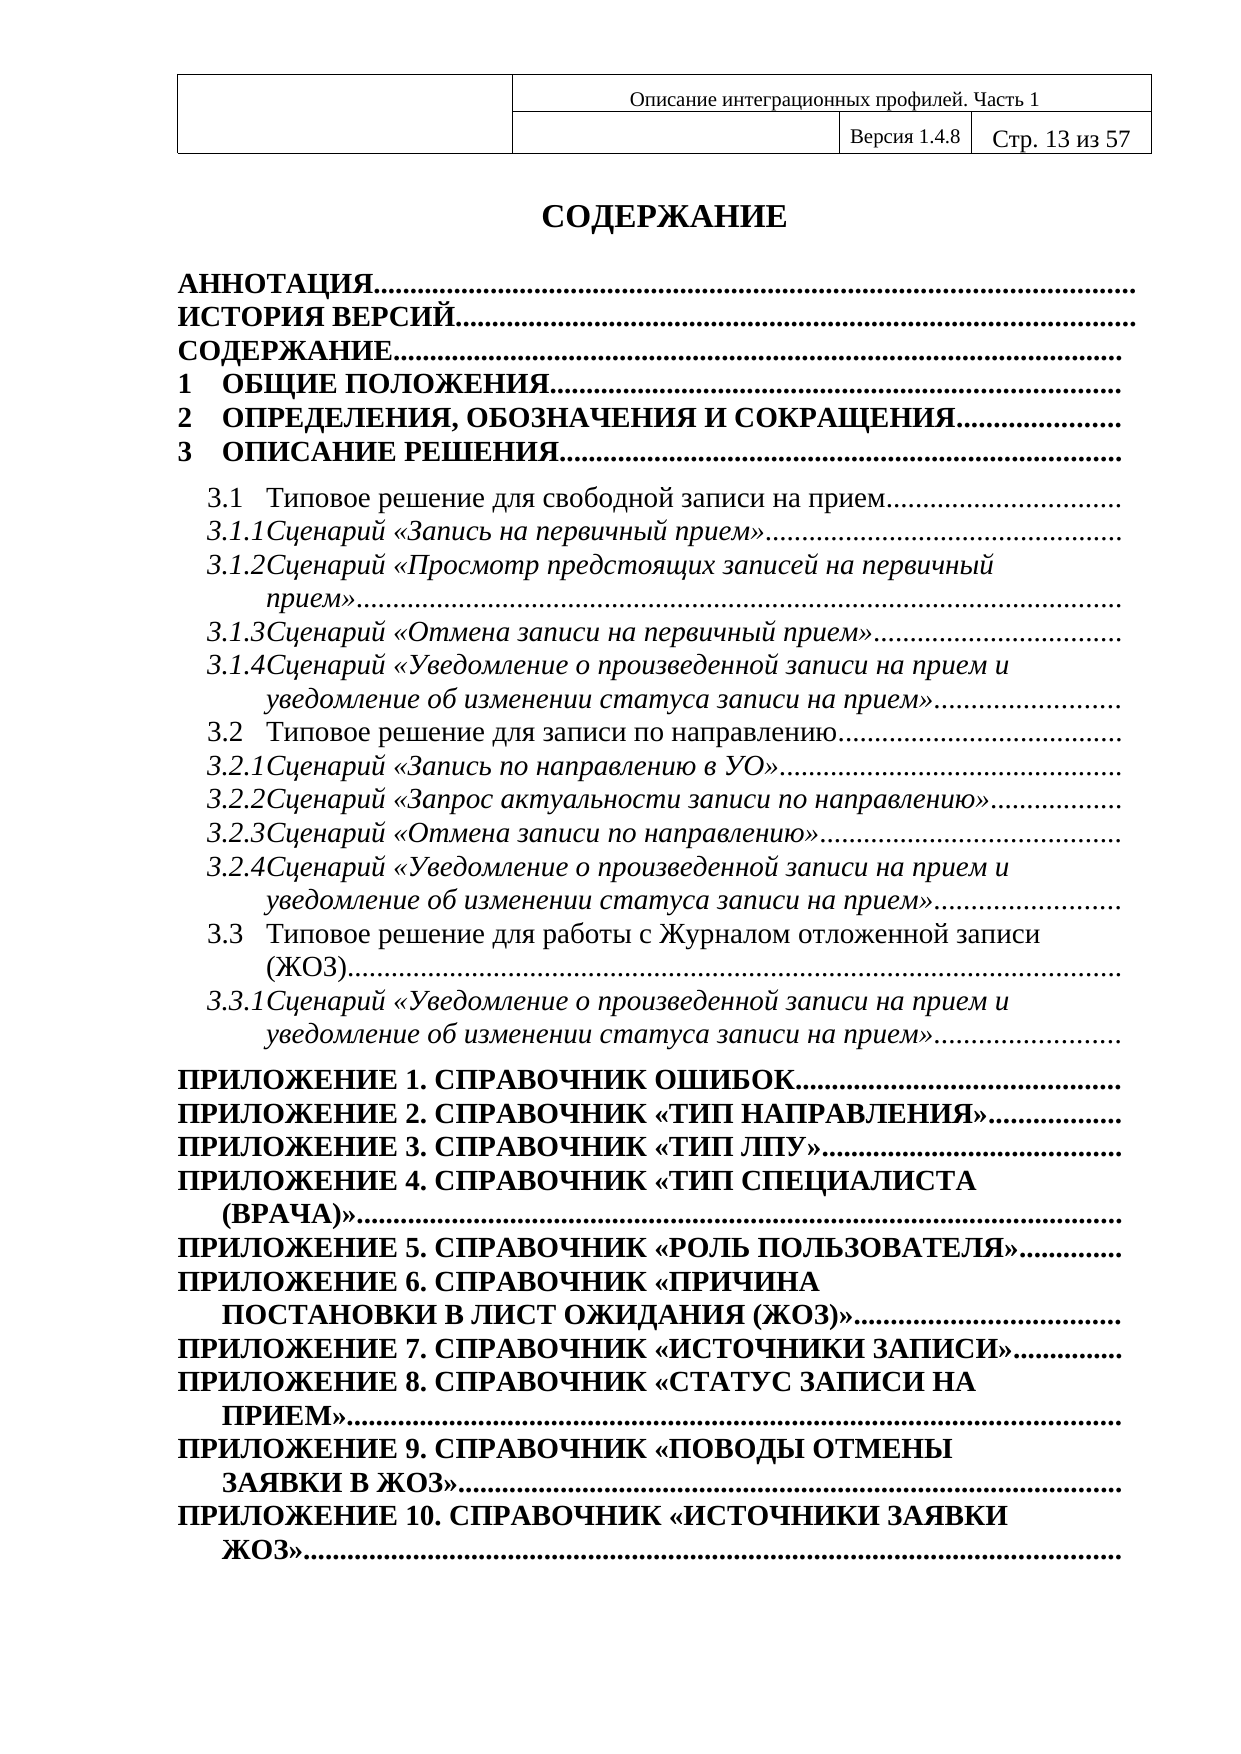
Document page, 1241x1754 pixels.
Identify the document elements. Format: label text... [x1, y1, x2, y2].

text Аннотация 2 [177, 266, 1033, 299]
text 2 Определения, обозначения и сокращения 15 [177, 400, 1033, 434]
text 3.1.4 Сценарий «Уведомление о произведенной записи на прием и уведомление об изменении статуса записи на прием» 27 [207, 647, 1063, 714]
text Приложение 1. Справочник ошибок 44 [177, 1062, 1033, 1096]
text 1 Общие положения 14 [177, 367, 1033, 400]
text 3.2.3 Сценарий «Отмена записи по направлению» 35 [207, 815, 1063, 849]
text Приложение 2. Справочник «Тип направления» 47 [177, 1096, 1033, 1129]
text 3.2.4 Сценарий «Уведомление о произведенной записи на прием и уведомление об изменении статуса записи на прием» 36 [207, 849, 1063, 916]
text Приложение 10. Справочник «Источники заявки ЖОЗ» 55 [177, 1498, 1033, 1566]
text Приложение 8. Справочник «Статус записи на прием» 53 [177, 1364, 1033, 1431]
text Приложение 3. Справочник «Тип ЛПУ» 48 [177, 1129, 1033, 1163]
text Приложение 7. Справочник «Источники записи» 52 [177, 1331, 1033, 1364]
text 3.2.1 Сценарий «Запись по направлению в УО» 31 [207, 748, 1063, 782]
text Содержание [177, 196, 1152, 234]
text История версий 3 [177, 299, 1033, 333]
text Приложение 6. Справочник «Причина постановки в лист ожидания (ЖОЗ)» 51 [177, 1264, 1033, 1331]
text 3.3.1 Сценарий «Уведомление о произведенной записи на прием и уведомление об изменении статуса записи на прием» 42 [207, 983, 1063, 1050]
text 3.1.2 Сценарий «Просмотр предстоящих записей на первичный прием» 25 [207, 547, 1063, 614]
text 3.1.3 Сценарий «Отмена записи на первичный прием» 26 [207, 614, 1063, 647]
text 3.3 Типовое решение для работы с Журналом отложенной записи (ЖОЗ) 37 [207, 916, 1063, 983]
text 3 Описание решения 17 [177, 434, 1033, 467]
text 3.1.1 Сценарий «Запись на первичный прием» 21 [207, 513, 1063, 547]
text 3.2.2 Сценарий «Запрос актуальности записи по направлению» 34 [207, 782, 1063, 815]
text Приложение 9. Справочник «Поводы отмены заявки в ЖОЗ» 54 [177, 1431, 1033, 1498]
text 3.2 Типовое решение для записи по направлению 28 [207, 714, 1063, 748]
text 3.1 Типовое решение для свободной записи на прием 18 [207, 480, 1063, 513]
text Содержание 13 [177, 333, 1033, 367]
text Приложение 4. Справочник «Тип специалиста (врача)» 49 [177, 1163, 1033, 1230]
text Приложение 5. Справочник «Роль пользователя» 50 [177, 1230, 1033, 1264]
